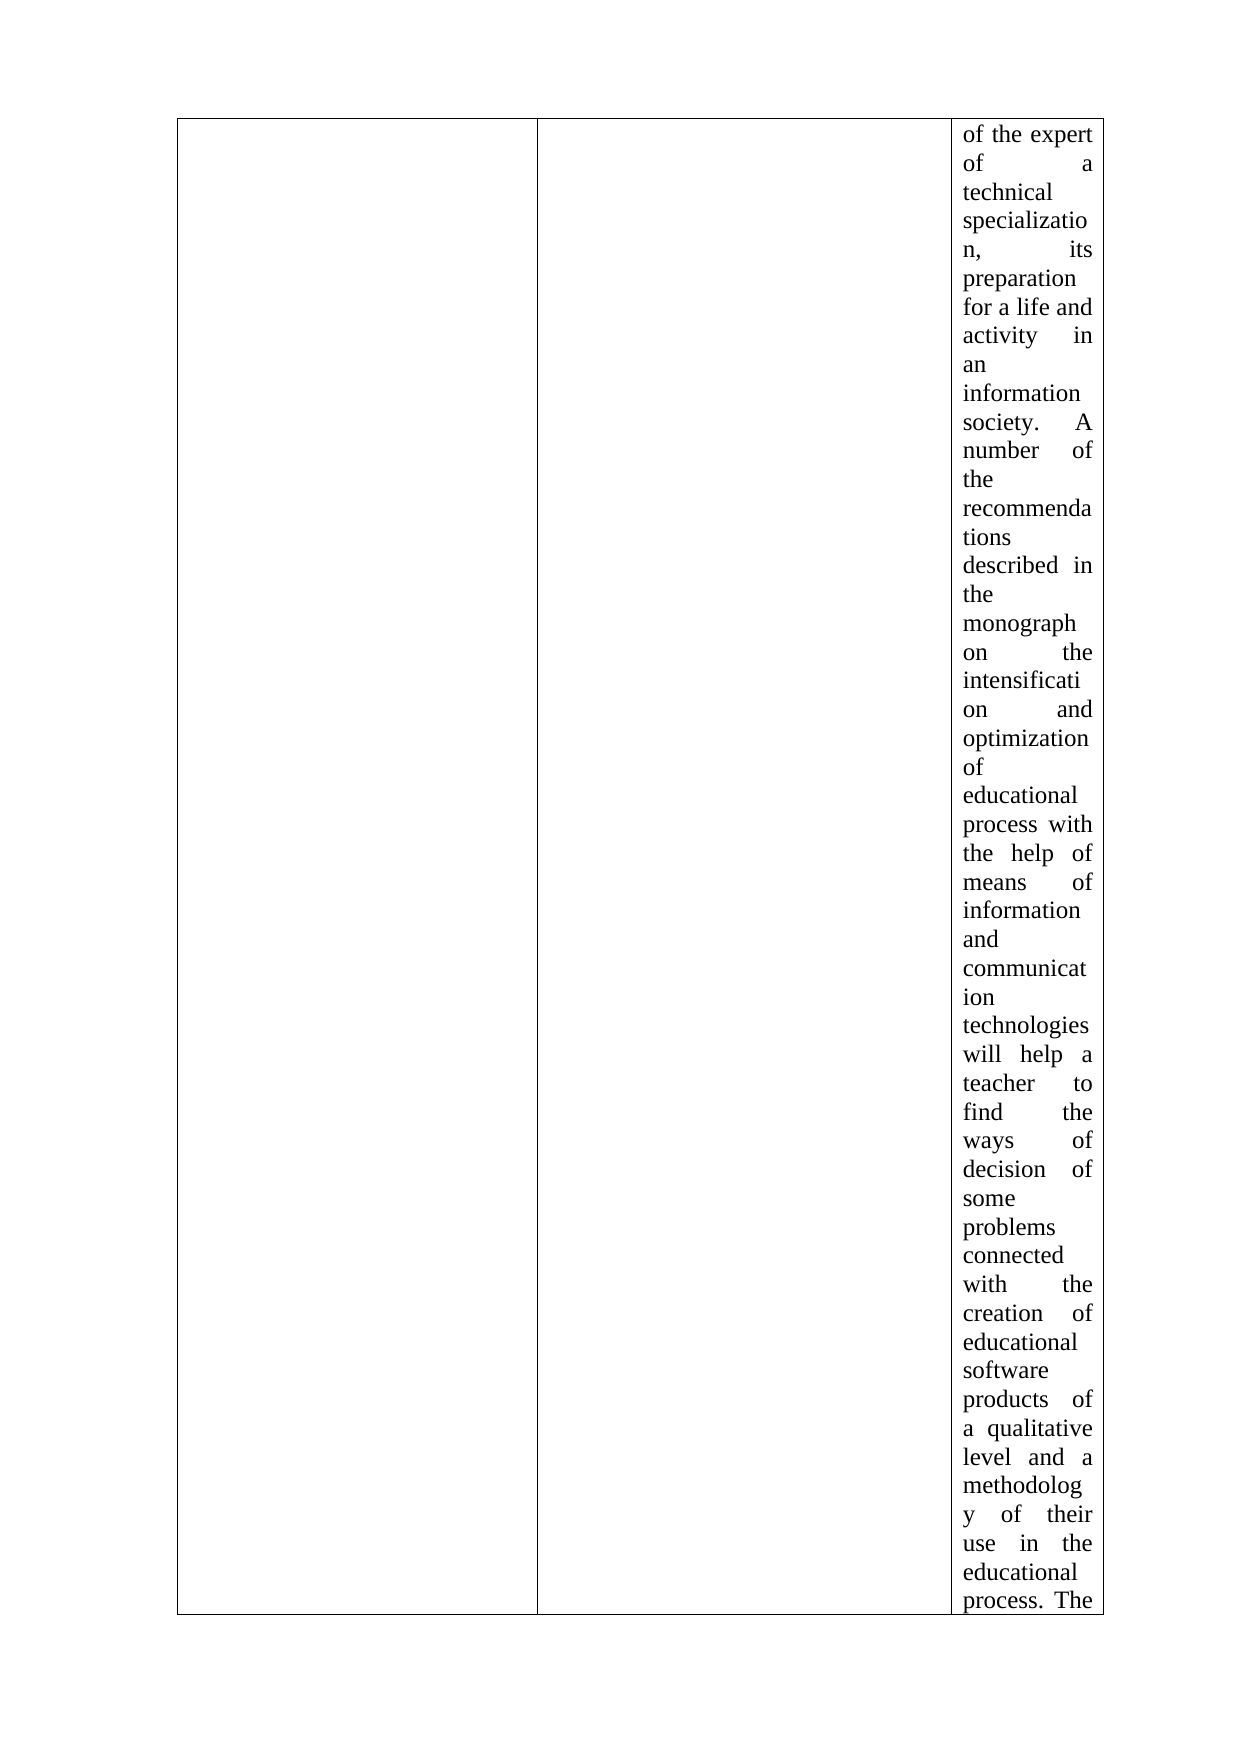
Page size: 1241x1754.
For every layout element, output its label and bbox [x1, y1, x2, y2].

table_cell [178, 119, 537, 1614]
table_cell [538, 119, 951, 1614]
table_cell [952, 119, 1103, 1614]
